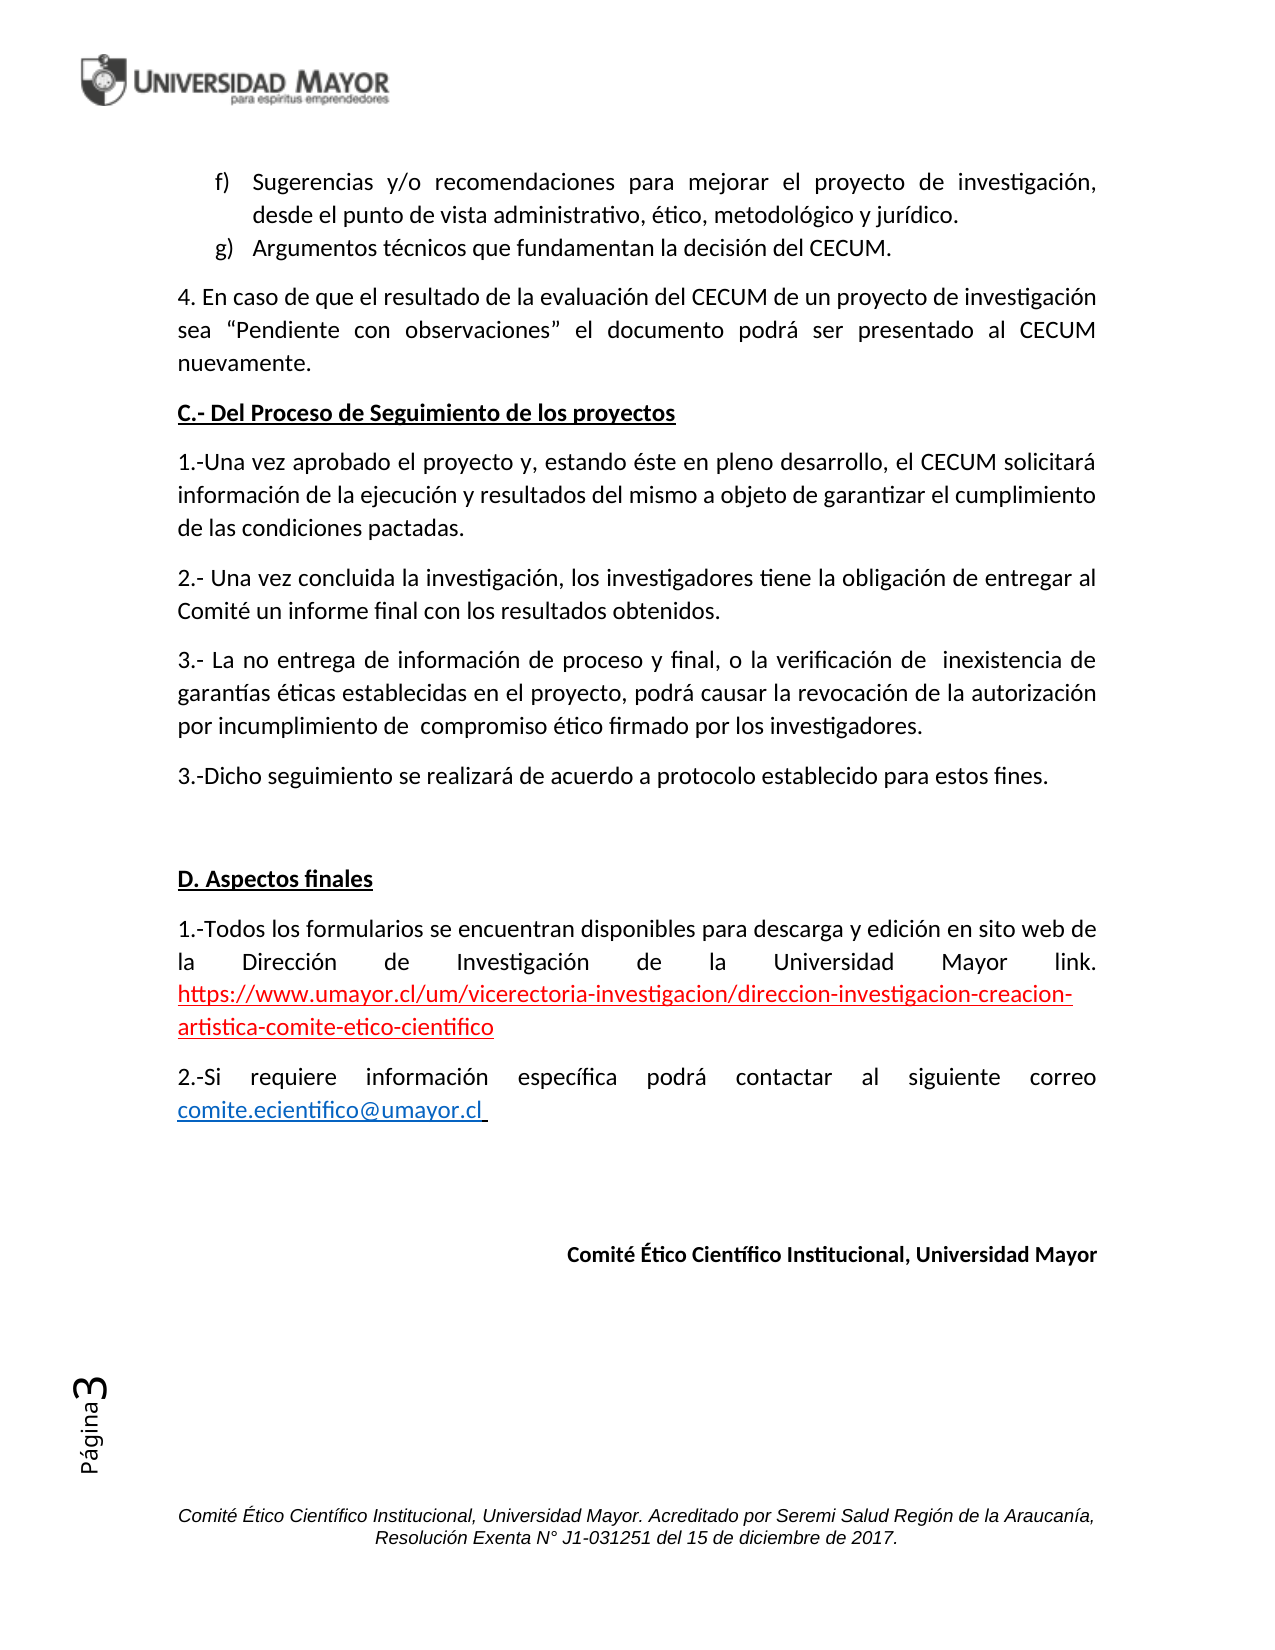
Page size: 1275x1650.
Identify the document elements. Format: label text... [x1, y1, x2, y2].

text 3.- La no entrega de información de proceso y final, o la verificación de inexistencia de garantías éticas establecidas en el proyecto, podrá causar la revocación de la autorización por incumplimiento de compromiso ético firmado por los investigadores. [177, 644, 1098, 741]
text 3.-Dicho seguimiento se realizará de acuerdo a protocolo establecido para estos fines. [177, 760, 1098, 790]
text 2.-Si requiere información específica podrá contactar al siguiente correo comite.ecientifico@umayor.cl [177, 1061, 1098, 1124]
list Sugerencias y/o recomendaciones para mejorar el proyecto de investigación, desde el punto de vista administrativo, ético, metodológico y jurídico. [215, 166, 1098, 229]
text Comité Ético Científico Institucional, Universidad Mayor [177, 1240, 1098, 1268]
text D. Aspectos finales [177, 863, 1098, 894]
text 1.-Una vez aprobado el proyecto y, estando éste en pleno desarrollo, el CECUM solicitará información de la ejecución y resultados del mismo a objeto de garantizar el cumplimiento de las condiciones pactadas. [177, 447, 1098, 543]
list Argumentos técnicos que fundamentan la decisión del CECUM. [215, 232, 1098, 262]
text 1.-Todos los formularios se encuentran disponibles para descarga y edición en sito web de la Dirección de Investigación de la Universidad Mayor link. https://www.umayor.cl/um/vicerectoria-investigacion/direccion-investigacion-creacion-artistica-comite-etico-cientifico [177, 913, 1098, 1042]
text 2.- Una vez concluida la investigación, los investigadores tiene la obligación de entregar al Comité un informe final con los resultados obtenidos. [177, 562, 1098, 625]
text C.- Del Proceso de Seguimiento de los proyectos [177, 397, 1098, 427]
text 4. En caso de que el resultado de la evaluación del CECUM de un proyecto de investigación sea “Pendiente con observaciones” el documento podrá ser presentado al CECUM nuevamente. [177, 282, 1098, 378]
